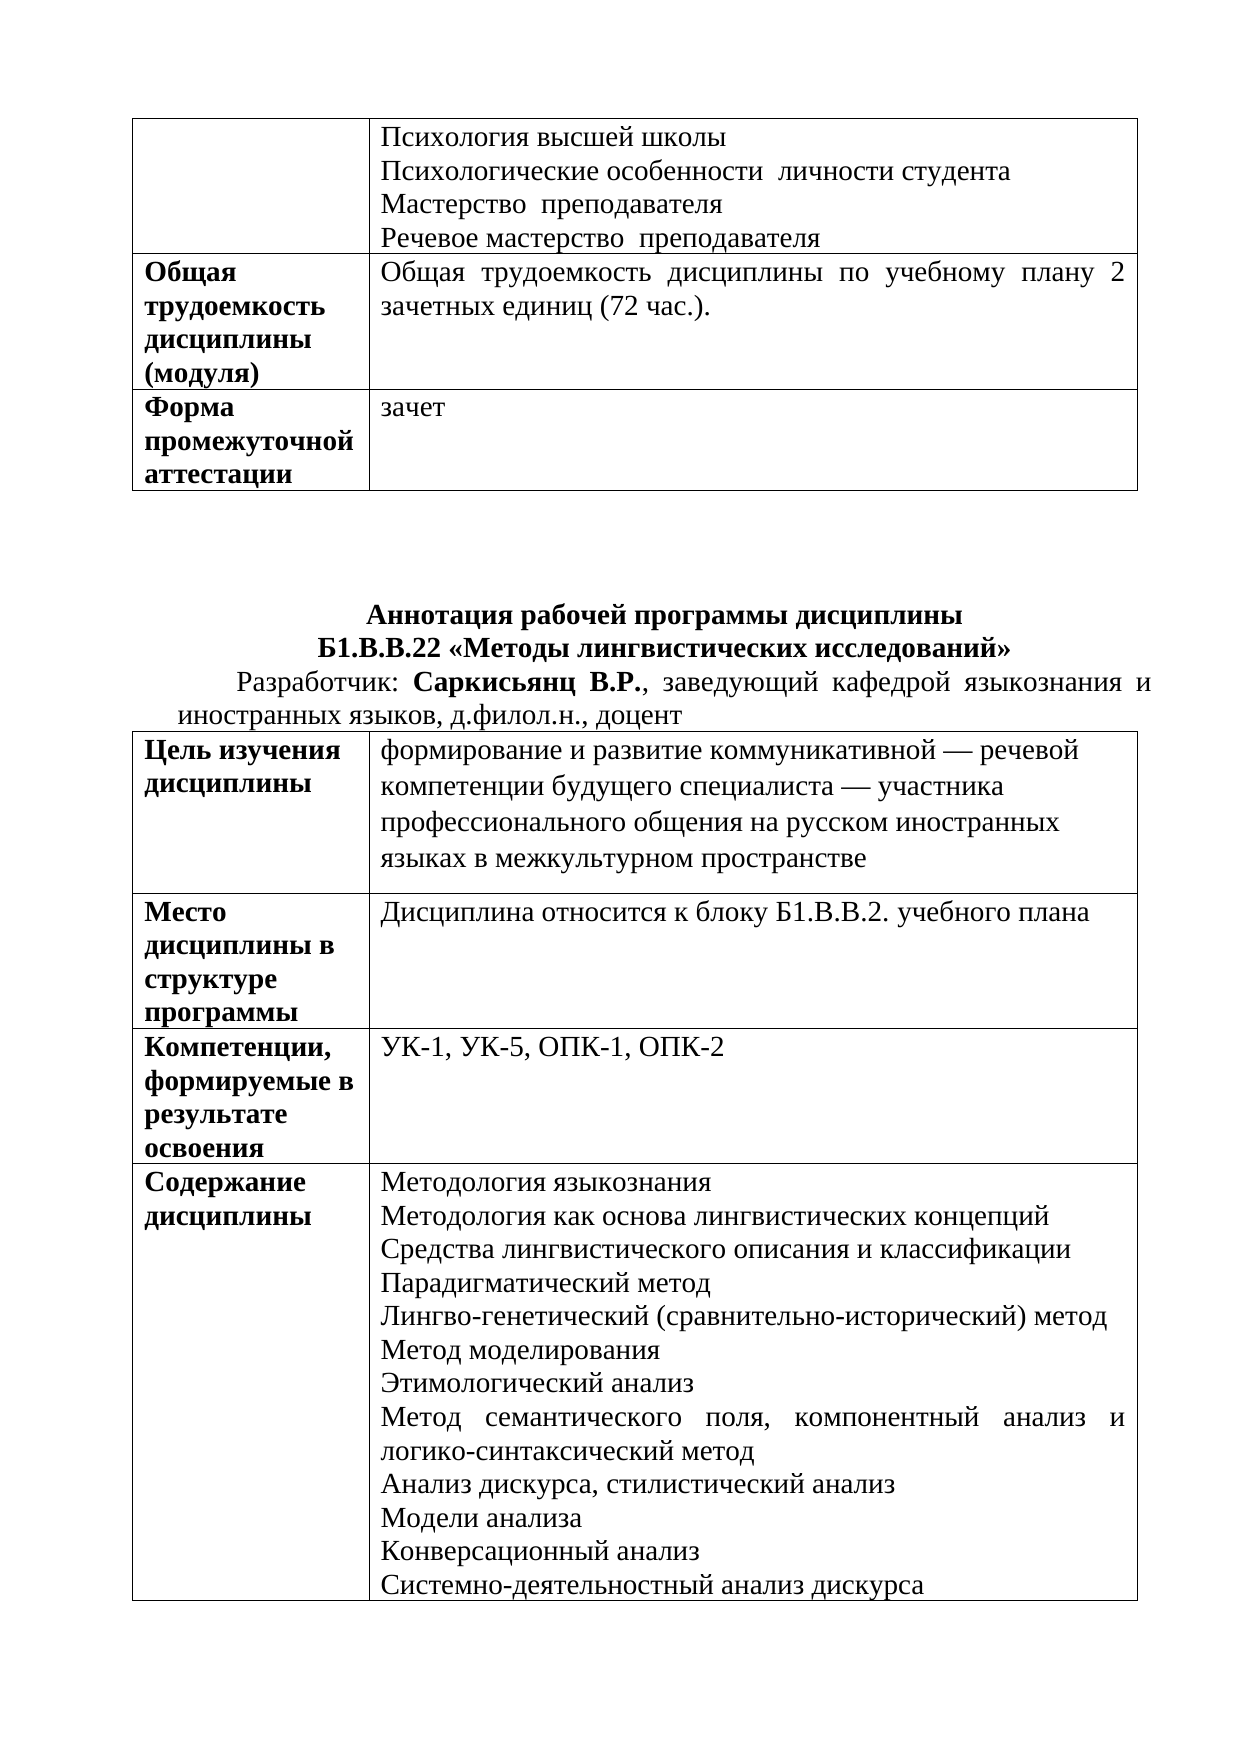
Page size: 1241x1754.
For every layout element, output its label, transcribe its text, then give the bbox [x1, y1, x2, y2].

text Разработчик: Саркисьянц В.Р., заведующий кафедрой языкознания и иностранных языков, д.филол.н., доцент [177, 664, 1152, 731]
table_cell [370, 119, 1137, 253]
table_cell Общая трудоемкость дисциплины по учебному плану 2 зачетных единиц (72 час.). [370, 254, 1137, 388]
table_cell Компетенции, формируемые в результате освоения [133, 1029, 369, 1163]
table_header Цель изучения дисциплины [133, 732, 369, 893]
table_cell Методология языкознания Методология как основа лингвистических концепций Средства лингвистического описания и классификации Парадигматический метод Лингво-генетический (сравнительно-исторический) метод Метод моделирования Этимологический анализ Метод семантического поля, компонентный анализ и логико-синтаксический метод Анализ дискурса, стилистический анализ Модели анализа Конверсационный анализ Системно-деятельностный анализ дискурса [370, 1164, 1137, 1600]
text Б1.В.В.22 «Методы лингвистических исследований» [177, 630, 1152, 664]
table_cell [133, 119, 369, 253]
table_cell УК-1, УК-5, ОПК-1, ОПК-2 [370, 1029, 1137, 1163]
table_cell Содержание дисциплины [133, 1164, 369, 1600]
text Аннотация рабочей программы дисциплины [177, 597, 1152, 630]
table_header формирование и развитие коммуникативной — речевой компетенции будущего специалиста — участника профессионального общения на русском иностранных языках в межкультурном пространстве [370, 732, 1137, 893]
table_cell Место дисциплины в структуре программы [133, 894, 369, 1028]
table_cell Дисциплина относится к блоку Б1.В.В.2. учебного плана [370, 894, 1137, 1028]
table_cell зачет [370, 390, 1137, 490]
table_cell Форма промежуточной аттестации [133, 390, 369, 490]
table_cell Общая трудоемкость дисциплины (модуля) [133, 254, 369, 388]
